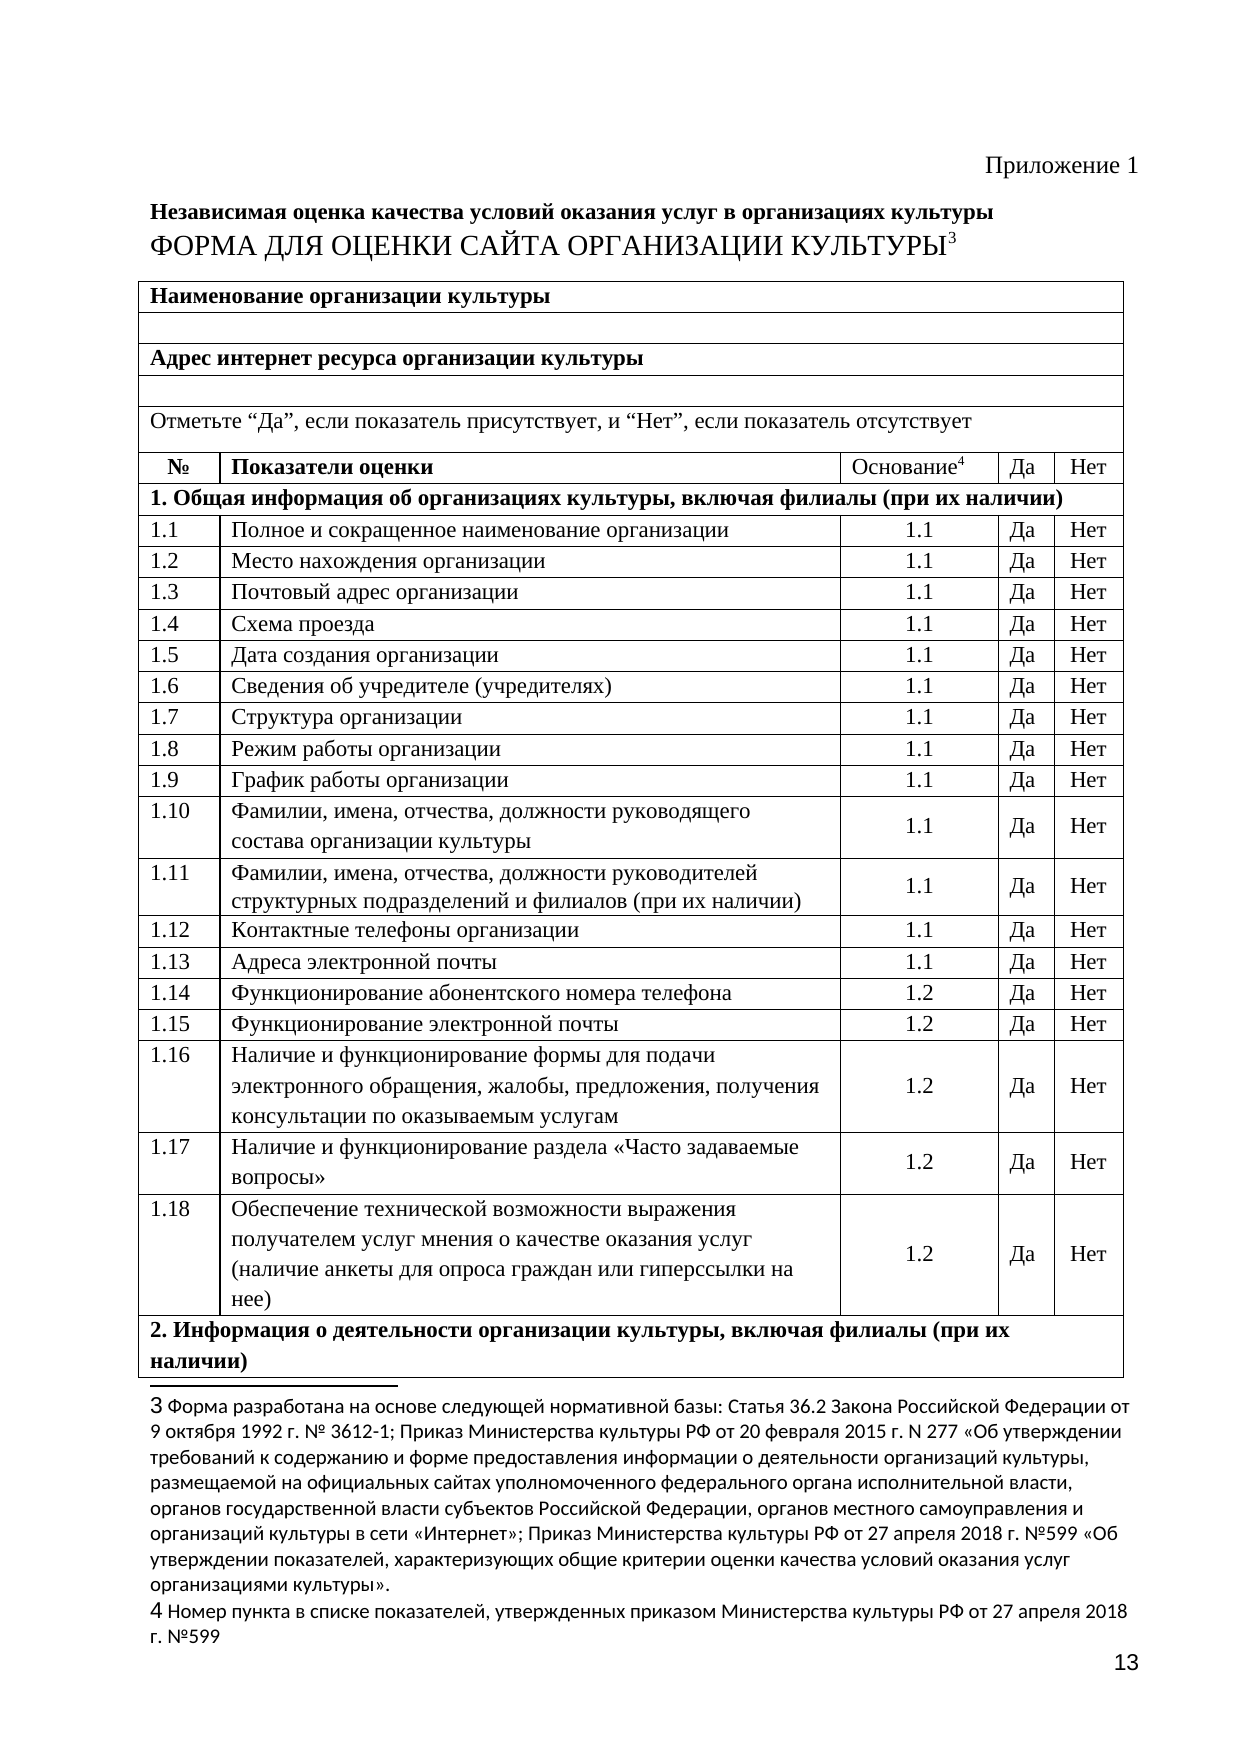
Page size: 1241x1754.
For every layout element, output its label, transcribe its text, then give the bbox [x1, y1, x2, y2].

text Приложение 1 [150, 150, 1139, 179]
table_cell 1.8 [139, 735, 219, 765]
table_cell Нет [1055, 610, 1123, 640]
table_cell Да [999, 916, 1054, 947]
table_cell 1.6 [139, 672, 219, 702]
table_cell Обеспечение технической возможности выражения получателем услуг мнения о качестве оказания услуг (наличие анкеты для опроса граждан или гиперссылки на нее) [221, 1195, 840, 1315]
table_cell 1.1 [841, 916, 998, 947]
table_cell Адрес интернет ресурса организации культуры [139, 344, 1123, 374]
table_cell Да [999, 516, 1054, 546]
table_cell Нет [1055, 672, 1123, 702]
table_cell Структура организации [221, 703, 840, 733]
table_cell Наличие и функционирование формы для подачи электронного обращения, жалобы, предложения, получения консультации по оказываемым услугам [221, 1041, 840, 1132]
table_cell Да [999, 859, 1054, 915]
table_cell Да [999, 735, 1054, 765]
table_cell Нет [1055, 1041, 1123, 1132]
table_cell 1.17 [139, 1133, 219, 1193]
table_cell Показатели оценки [221, 453, 840, 483]
table_cell Сведения об учредителе (учредителях) [221, 672, 840, 702]
table_cell Наличие и функционирование раздела «Часто задаваемые вопросы» [221, 1133, 840, 1193]
table_cell Да [999, 703, 1054, 733]
table_cell 1.1 [841, 766, 998, 796]
table_cell Нет [1055, 1195, 1123, 1315]
table_cell Да [999, 1010, 1054, 1040]
table_cell 1.1 [841, 859, 998, 915]
table_cell Да [999, 672, 1054, 702]
table_cell Отметьте “Да”, если показатель присутствует, и “Нет”, если показатель отсутствует [139, 407, 1123, 452]
table_cell Адреса электронной почты [221, 948, 840, 978]
table_cell Да [999, 547, 1054, 577]
table_cell 1.1 [841, 641, 998, 671]
table_cell 1.1 [841, 516, 998, 546]
table_cell 1.1 [841, 735, 998, 765]
table_cell 1.1 [139, 516, 219, 546]
table_cell Да [999, 578, 1054, 608]
text ФОРМА ДЛЯ ОЦЕНКИ САЙТА ОРГАНИЗАЦИИ КУЛЬТУРЫ [150, 228, 1139, 261]
table_cell Да [999, 948, 1054, 978]
table_cell Основание [841, 453, 998, 483]
table_cell Нет [1055, 547, 1123, 577]
table_cell 1.3 [139, 578, 219, 608]
table_cell Нет [1055, 948, 1123, 978]
table_cell Нет [1055, 859, 1123, 915]
table_cell Функционирование электронной почты [221, 1010, 840, 1040]
table_cell Нет [1055, 703, 1123, 733]
table_cell 1.16 [139, 1041, 219, 1132]
table_header Наименование организации культуры [139, 282, 1123, 312]
table_cell 1.7 [139, 703, 219, 733]
table_cell 1.11 [139, 859, 219, 915]
table_cell 1.1 [841, 610, 998, 640]
table_cell 1.1 [841, 672, 998, 702]
table_cell Функционирование абонентского номера телефона [221, 979, 840, 1009]
table_cell 1. Общая информация об организациях культуры, включая филиалы (при их наличии) [139, 484, 1123, 515]
table_cell 1.13 [139, 948, 219, 978]
table_cell Нет [1055, 578, 1123, 608]
table_cell Да [999, 1041, 1054, 1132]
table_cell Нет [1055, 516, 1123, 546]
table_cell 2. Информация о деятельности организации культуры, включая филиалы (при их наличии) [139, 1316, 1123, 1377]
table_cell 1.15 [139, 1010, 219, 1040]
table_cell 1.5 [139, 641, 219, 671]
table_cell 1.1 [841, 797, 998, 857]
table_cell Да [999, 641, 1054, 671]
table_cell Да [999, 979, 1054, 1009]
table_cell 1.4 [139, 610, 219, 640]
table_cell 1.2 [841, 1010, 998, 1040]
table_cell Нет [1055, 797, 1123, 857]
table_cell Нет [1055, 735, 1123, 765]
table_cell Да [999, 453, 1054, 483]
table_cell № [139, 453, 219, 483]
table_cell Схема проезда [221, 610, 840, 640]
table_cell Место нахождения организации [221, 547, 840, 577]
table_cell Нет [1055, 641, 1123, 671]
table_cell [139, 376, 1123, 406]
table_cell Контактные телефоны организации [221, 916, 840, 947]
table_cell График работы организации [221, 766, 840, 796]
table_cell Почтовый адрес организации [221, 578, 840, 608]
table_cell Да [999, 766, 1054, 796]
table_cell 1.1 [841, 547, 998, 577]
table_cell 1.10 [139, 797, 219, 857]
table_cell 1.1 [841, 703, 998, 733]
table_cell Да [999, 1195, 1054, 1315]
table_cell Да [999, 797, 1054, 857]
table_cell 1.9 [139, 766, 219, 796]
table_cell 1.2 [841, 1041, 998, 1132]
table_cell 1.2 [139, 547, 219, 577]
table_cell 1.12 [139, 916, 219, 947]
table_cell Фамилии, имена, отчества, должности руководителей структурных подразделений и филиалов (при их наличии) [221, 859, 840, 915]
table_cell Нет [1055, 766, 1123, 796]
table_cell [139, 313, 1123, 343]
table_cell Нет [1055, 916, 1123, 947]
table_cell Дата создания организации [221, 641, 840, 671]
table_cell Фамилии, имена, отчества, должности руководящего состава организации культуры [221, 797, 840, 857]
table_cell 1.1 [841, 948, 998, 978]
table_cell 1.2 [841, 1195, 998, 1315]
table_cell 1.1 [841, 578, 998, 608]
table_cell Нет [1055, 453, 1123, 483]
table_cell Нет [1055, 1133, 1123, 1193]
table_cell 1.2 [841, 1133, 998, 1193]
table_cell Да [999, 610, 1054, 640]
table_cell Режим работы организации [221, 735, 840, 765]
table_cell 1.14 [139, 979, 219, 1009]
table_cell Нет [1055, 979, 1123, 1009]
table_cell 1.18 [139, 1195, 219, 1315]
table_cell Полное и сокращенное наименование организации [221, 516, 840, 546]
table_cell Нет [1055, 1010, 1123, 1040]
text Независимая оценка качества условий оказания услуг в организациях культуры [150, 198, 1139, 224]
table_cell 1.2 [841, 979, 998, 1009]
table_cell Да [999, 1133, 1054, 1193]
